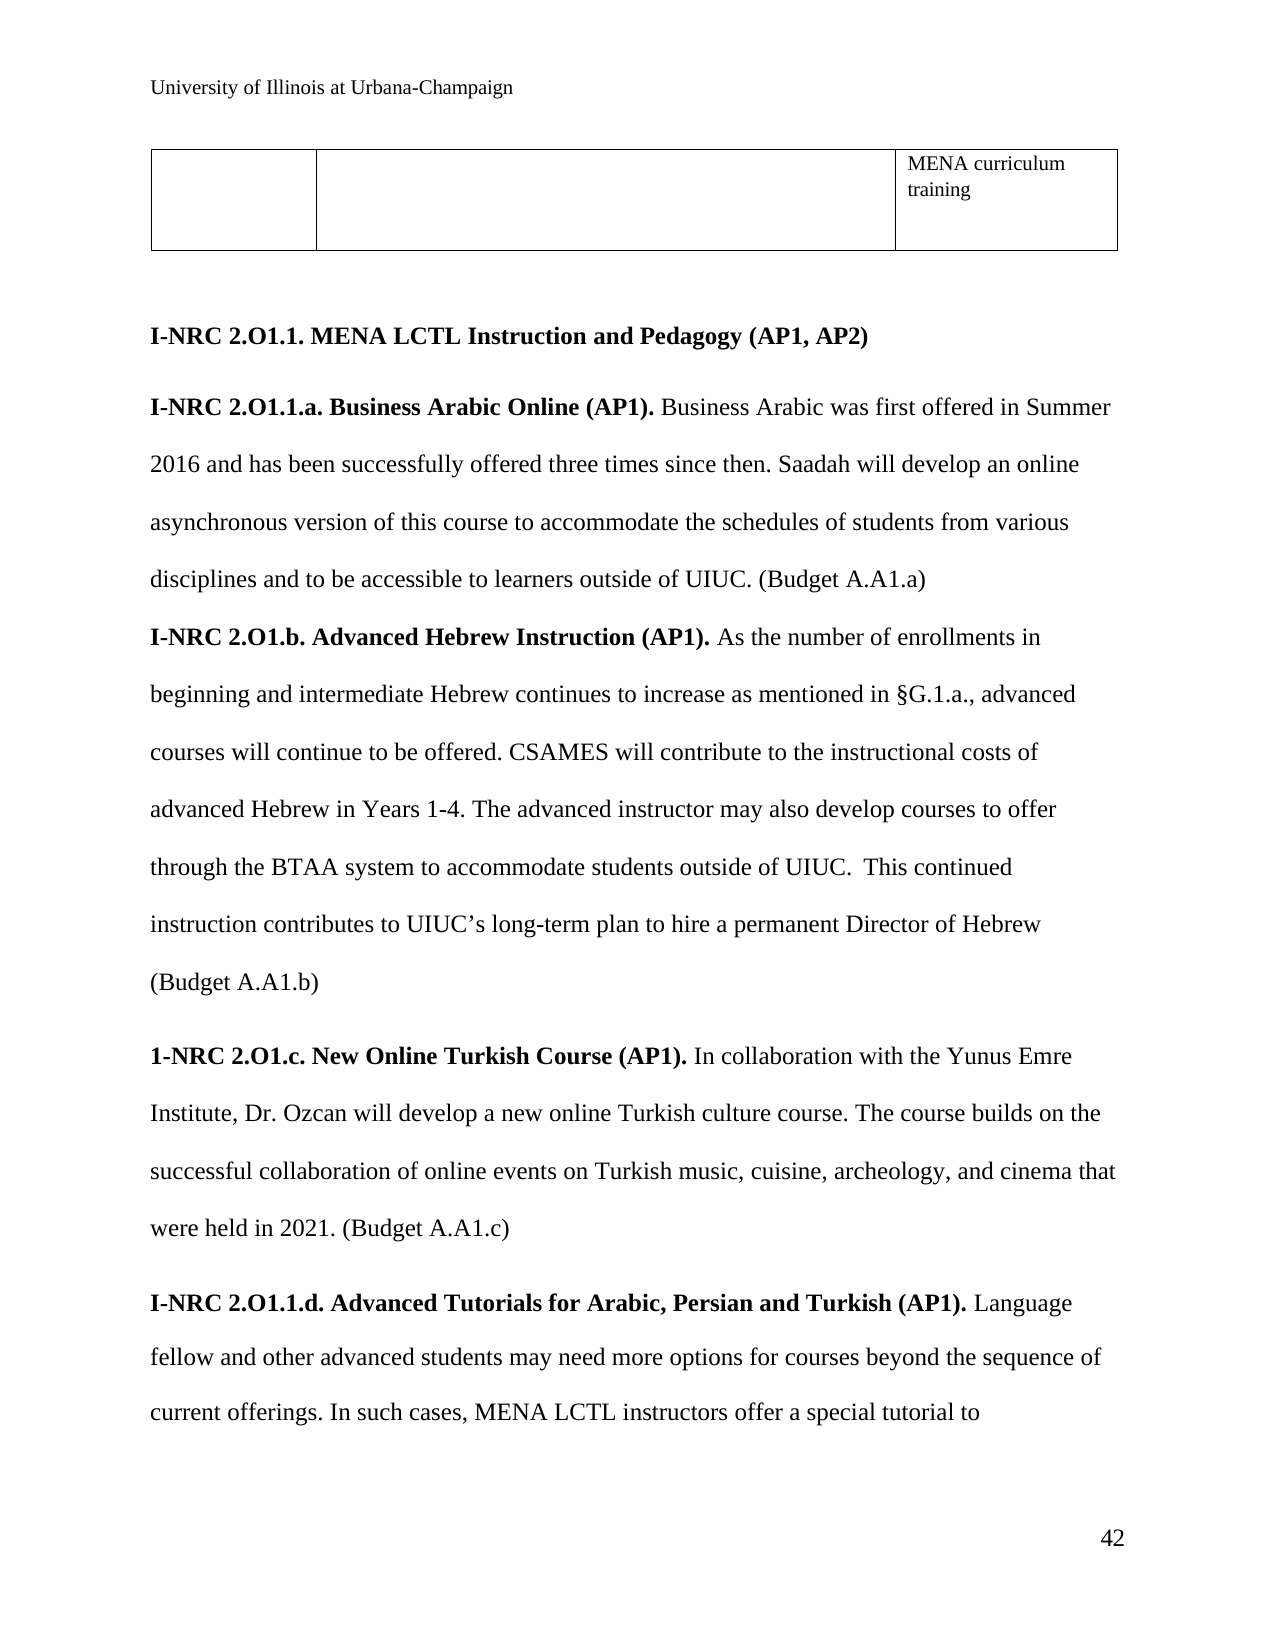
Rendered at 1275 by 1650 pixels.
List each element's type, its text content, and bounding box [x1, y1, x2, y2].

text I-NRC 2.O1.1.d. Advanced Tutorials for Arabic, Persian and Turkish (AP1). Language fellow and other advanced students may need more options for courses beyond the sequence of current offerings. In such cases, MENA LCTL instructors offer a special tutorial to [150, 1288, 1124, 1426]
table_header [152, 150, 316, 250]
table_header [317, 150, 895, 250]
table_header MENA curriculum training [896, 150, 1117, 250]
subtitle I-NRC 2.O1.1. MENA LCTL Instruction and Pedagogy (AP1, AP2) [150, 321, 1208, 350]
text 1-NRC 2.O1.c. New Online Turkish Course (AP1). In collaboration with the Yunus Emre Institute, Dr. Ozcan will develop a new online Turkish culture course. The course builds on the successful collaboration of online events on Turkish music, cuisine, archeology, and cinema that were held in 2021. (Budget A.A1.c) [150, 1041, 1124, 1242]
text I-NRC 2.O1.b. Advanced Hebrew Instruction (AP1). As the number of enrollments in beginning and intermediate Hebrew continues to increase as mentioned in §G.1.a., advanced courses will continue to be offered. CSAMES will contribute to the instructional costs of advanced Hebrew in Years 1-4. The advanced instructor may also develop courses to offer through the BTAA system to accommodate students outside of UIUC. This continued instruction contributes to UIUC’s long-term plan to hire a permanent Director of Hebrew (Budget A.A1.b) [150, 622, 1090, 995]
text I-NRC 2.O1.1.a. Business Arabic Online (AP1). Business Arabic was first offered in Summer 2016 and has been successfully offered three times since then. Saadah will develop an online asynchronous version of this course to accommodate the schedules of students from various disciplines and to be accessible to learners outside of UIUC. (Budget A.A1.a) [150, 392, 1124, 593]
